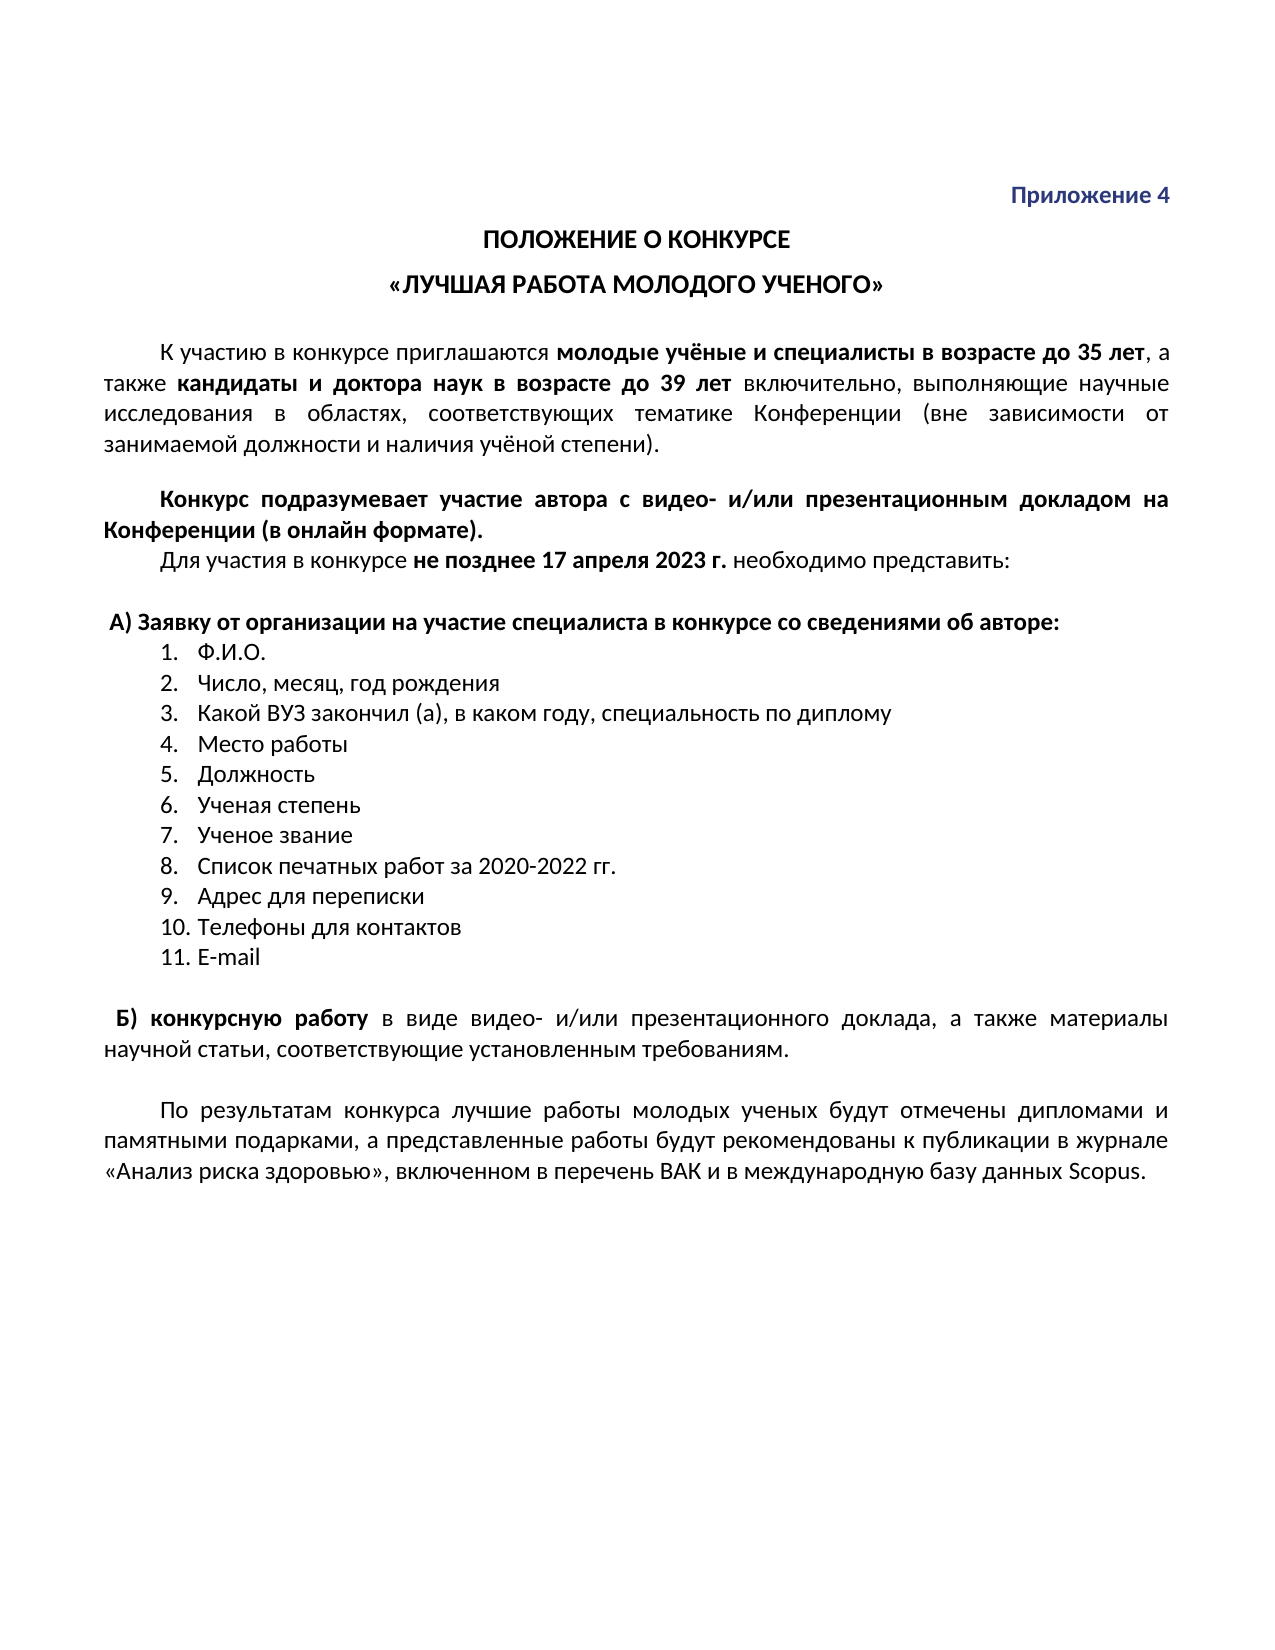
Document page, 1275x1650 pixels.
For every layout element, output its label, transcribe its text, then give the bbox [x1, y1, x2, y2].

list Ф.И.О. [103, 636, 1170, 667]
text Для участия в конкурсе не позднее 17 апреля 2023 г. необходимо представить: [103, 544, 1170, 575]
list Ученое звание [103, 819, 1170, 850]
text Б) конкурсную работу в виде видео- и/или презентационного доклада, а также материалы научной статьи, соответствующие установленным требованиям. [103, 1002, 1170, 1063]
text А) Заявку от организации на участие специалиста в конкурсе со сведениями об авторе: [103, 606, 1170, 636]
text Приложение 4 [103, 179, 1170, 209]
text «ЛУЧШАЯ РАБОТА МОЛОДОГО УЧЕНОГО» [103, 267, 1170, 324]
text Конкурс подразумевает участие автора с видео- и/или презентационным докладом на Конференции (в онлайн формате). [103, 483, 1170, 544]
list Место работы [103, 728, 1170, 758]
list E-mail [103, 941, 1170, 972]
list Должность [103, 758, 1170, 789]
list Число, месяц, год рождения [103, 667, 1170, 697]
list Телефоны для контактов [103, 911, 1170, 941]
text По результатам конкурса лучшие работы молодых ученых будут отмечены дипломами и памятными подарками, а представленные работы будут рекомендованы к публикации в журнале «Анализ риска здоровью», включенном в перечень ВАК и в международную базу данных Scopus. [103, 1094, 1170, 1186]
list Ученая степень [103, 789, 1170, 819]
list Какой ВУЗ закончил (а), в каком году, специальность по диплому [103, 697, 1170, 728]
list Адрес для переписки [103, 880, 1170, 911]
list Список печатных работ за 2020-2022 гг. [103, 850, 1170, 880]
text ПОЛОЖЕНИЕ О КОНКУРСЕ [103, 222, 1170, 255]
text К участию в конкурсе приглашаются молодые учёные и специалисты в возрасте до 35 лет, а также кандидаты и доктора наук в возрасте до 39 лет включительно, выполняющие научные исследования в областях, соответствующих тематике Конференции (вне зависимости от занимаемой должности и наличия учёной степени). [103, 336, 1170, 458]
